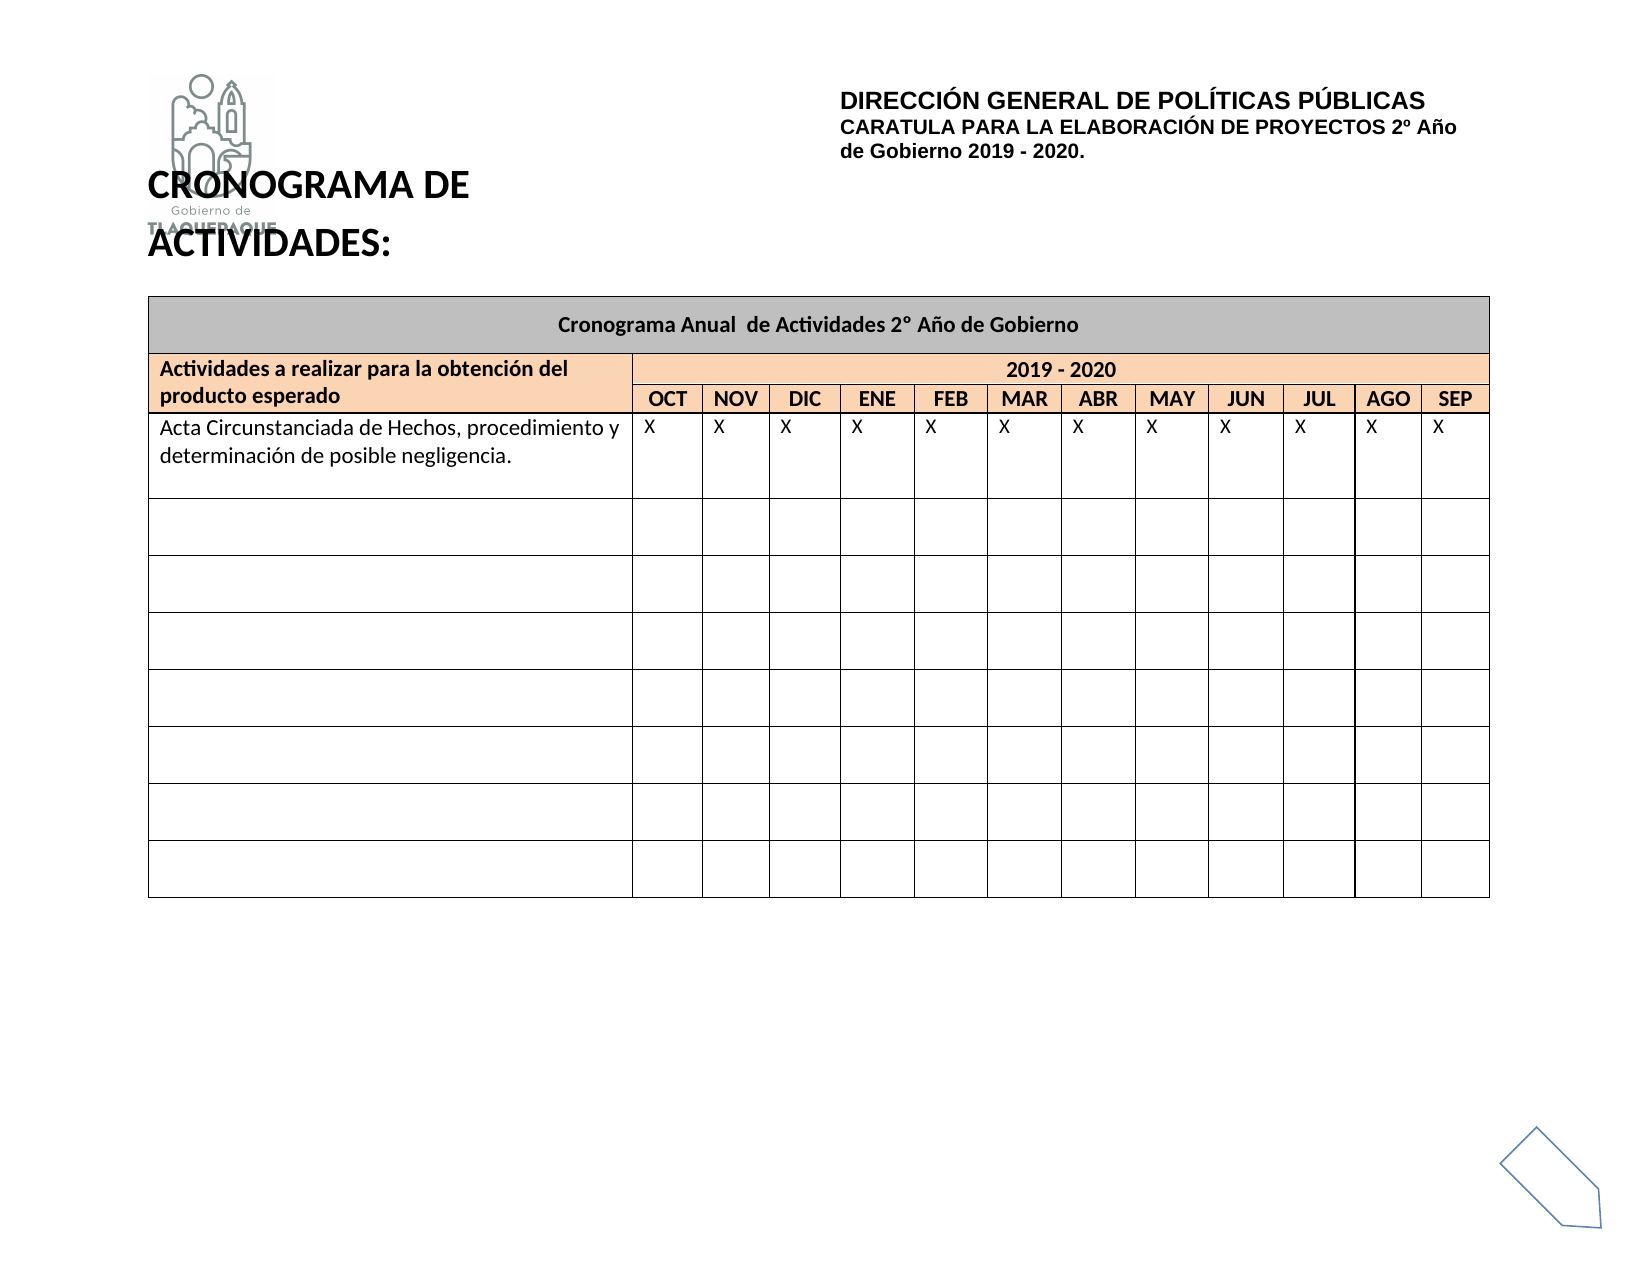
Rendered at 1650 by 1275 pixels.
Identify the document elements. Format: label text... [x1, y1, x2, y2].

table_cell [1284, 727, 1354, 783]
table_cell [1422, 613, 1489, 669]
table_cell [633, 556, 702, 612]
table_cell X [1284, 414, 1354, 498]
table_cell [633, 841, 702, 897]
table_cell [770, 556, 840, 612]
table_cell 2019 - 2020 [633, 354, 1489, 383]
table_cell [988, 784, 1061, 840]
table_cell X [915, 414, 987, 498]
table_cell [1422, 727, 1489, 783]
table_cell [1062, 727, 1135, 783]
table_cell [1356, 670, 1421, 726]
table_cell [633, 670, 702, 726]
table_cell MAY [1136, 385, 1208, 412]
table_cell [1062, 841, 1135, 897]
table_cell [841, 784, 914, 840]
table_cell [1062, 499, 1135, 555]
table_cell [1422, 841, 1489, 897]
table_cell [703, 784, 769, 840]
table_cell [841, 670, 914, 726]
table_cell [770, 841, 840, 897]
table_cell [633, 499, 702, 555]
table_cell [633, 784, 702, 840]
table_cell [841, 727, 914, 783]
table_cell [633, 613, 702, 669]
table_cell [770, 784, 840, 840]
table_cell [841, 613, 914, 669]
table_cell [915, 499, 987, 555]
table_cell [1136, 841, 1208, 897]
table_cell [1062, 670, 1135, 726]
table_cell [1356, 784, 1421, 840]
table_cell Actividades a realizar para la obtención del producto esperado [149, 354, 632, 412]
table_cell X [988, 414, 1061, 498]
table_cell [1209, 727, 1283, 783]
table_cell [1209, 499, 1283, 555]
table_cell [1136, 784, 1208, 840]
table_cell [1422, 499, 1489, 555]
table_cell [703, 613, 769, 669]
table_cell [703, 841, 769, 897]
table_cell [1136, 670, 1208, 726]
table_cell [1209, 670, 1283, 726]
table_cell [1284, 670, 1354, 726]
table_cell [1422, 784, 1489, 840]
table_cell X [1062, 414, 1135, 498]
table_cell OCT [633, 385, 702, 412]
table_cell [149, 556, 632, 612]
table_cell [1136, 727, 1208, 783]
table_cell [770, 727, 840, 783]
table_cell X [770, 414, 840, 498]
table_cell [770, 670, 840, 726]
table_cell [149, 727, 632, 783]
table_cell [149, 613, 632, 669]
table_cell X [841, 414, 914, 498]
table_cell [1356, 556, 1421, 612]
table_cell [915, 841, 987, 897]
table_cell [988, 499, 1061, 555]
table_cell [1209, 556, 1283, 612]
table_cell [988, 556, 1061, 612]
table_cell X [1136, 414, 1208, 498]
table_cell [703, 556, 769, 612]
table_header Cronograma Anual de Actividades 2º Año de Gobierno [149, 297, 1489, 353]
table_cell [915, 784, 987, 840]
table_cell [915, 556, 987, 612]
table_cell JUN [1209, 385, 1283, 412]
table_cell MAR [988, 385, 1061, 412]
table_cell [1136, 499, 1208, 555]
table_cell [703, 727, 769, 783]
table_cell Acta Circunstanciada de Hechos, procedimiento y determinación de posible negligencia. [149, 414, 632, 498]
table_cell [988, 613, 1061, 669]
table_cell [149, 784, 632, 840]
table_cell [988, 670, 1061, 726]
table_cell [1062, 784, 1135, 840]
table_cell X [633, 414, 702, 498]
table_cell [841, 499, 914, 555]
table_cell [1422, 670, 1489, 726]
table_cell JUL [1284, 385, 1354, 412]
table_cell [1284, 784, 1354, 840]
table_cell NOV [703, 385, 769, 412]
table_cell X [703, 414, 769, 498]
table_cell [1356, 727, 1421, 783]
table_cell [1356, 841, 1421, 897]
table_cell [988, 727, 1061, 783]
table_cell SEP [1422, 385, 1489, 412]
table_cell [841, 841, 914, 897]
table_cell [703, 670, 769, 726]
table_cell X [1422, 414, 1489, 498]
table_cell ENE [841, 385, 914, 412]
table_cell [1136, 613, 1208, 669]
table_cell [633, 727, 702, 783]
table_cell [1284, 556, 1354, 612]
table_cell X [1356, 414, 1421, 498]
table_cell ABR [1062, 385, 1135, 412]
table_cell [149, 670, 632, 726]
table_cell [915, 727, 987, 783]
table_cell [988, 841, 1061, 897]
table_cell FEB [915, 385, 987, 412]
table_cell [1356, 499, 1421, 555]
table_cell [149, 841, 632, 897]
table_cell [915, 613, 987, 669]
table_cell [1356, 613, 1421, 669]
table_cell [1209, 613, 1283, 669]
table_cell [1422, 556, 1489, 612]
table_cell AGO [1356, 385, 1421, 412]
table_cell [1284, 841, 1354, 897]
table_cell [1209, 841, 1283, 897]
table_cell [1062, 556, 1135, 612]
table_cell [1062, 613, 1135, 669]
table_cell [703, 499, 769, 555]
table_cell [1209, 784, 1283, 840]
table_cell [1136, 556, 1208, 612]
table_cell [770, 613, 840, 669]
table_cell [149, 499, 632, 555]
table_cell [915, 670, 987, 726]
table_cell X [1209, 414, 1283, 498]
table_cell [841, 556, 914, 612]
table_cell [1284, 613, 1354, 669]
table_cell DIC [770, 385, 840, 412]
text CRONOGRAMA DE ACTIVIDADES: [148, 158, 1502, 267]
table_cell [1284, 499, 1354, 555]
table_cell [770, 499, 840, 555]
picture [147, 74, 276, 236]
